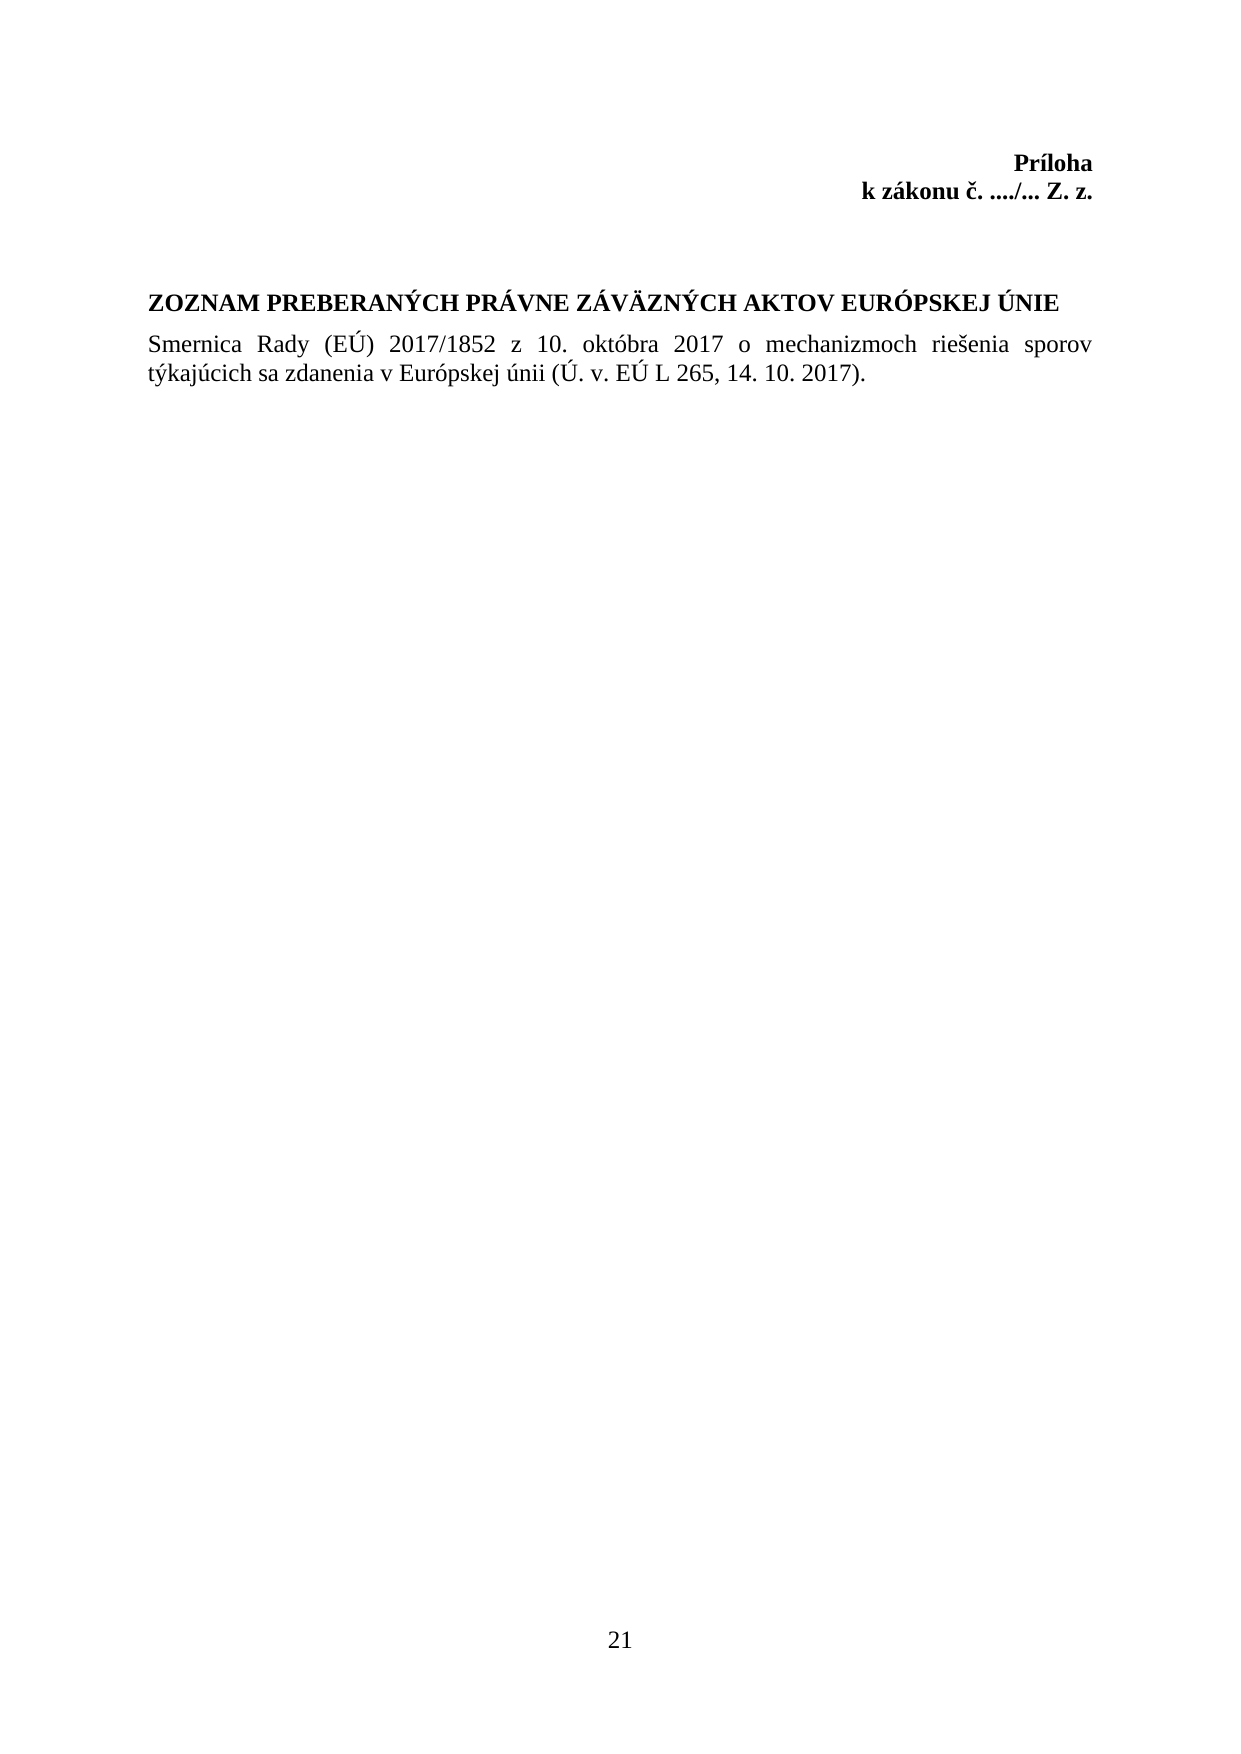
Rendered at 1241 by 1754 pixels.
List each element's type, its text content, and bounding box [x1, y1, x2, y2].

text ZOZNAM PREBERANÝCH PRÁVNE ZÁVÄZNÝCH AKTOV EURÓPSKEJ ÚNIE [148, 288, 1093, 316]
text Smernica Rady (EÚ) 2017/1852 z 10. októbra 2017 o mechanizmoch riešenia sporov týkajúcich sa zdanenia v Európskej únii (Ú. v. EÚ L 265, 14. 10. 2017). [148, 329, 1093, 386]
text Príloha [148, 148, 1093, 176]
text k zákonu č. ..../... Z. z. [148, 176, 1093, 205]
